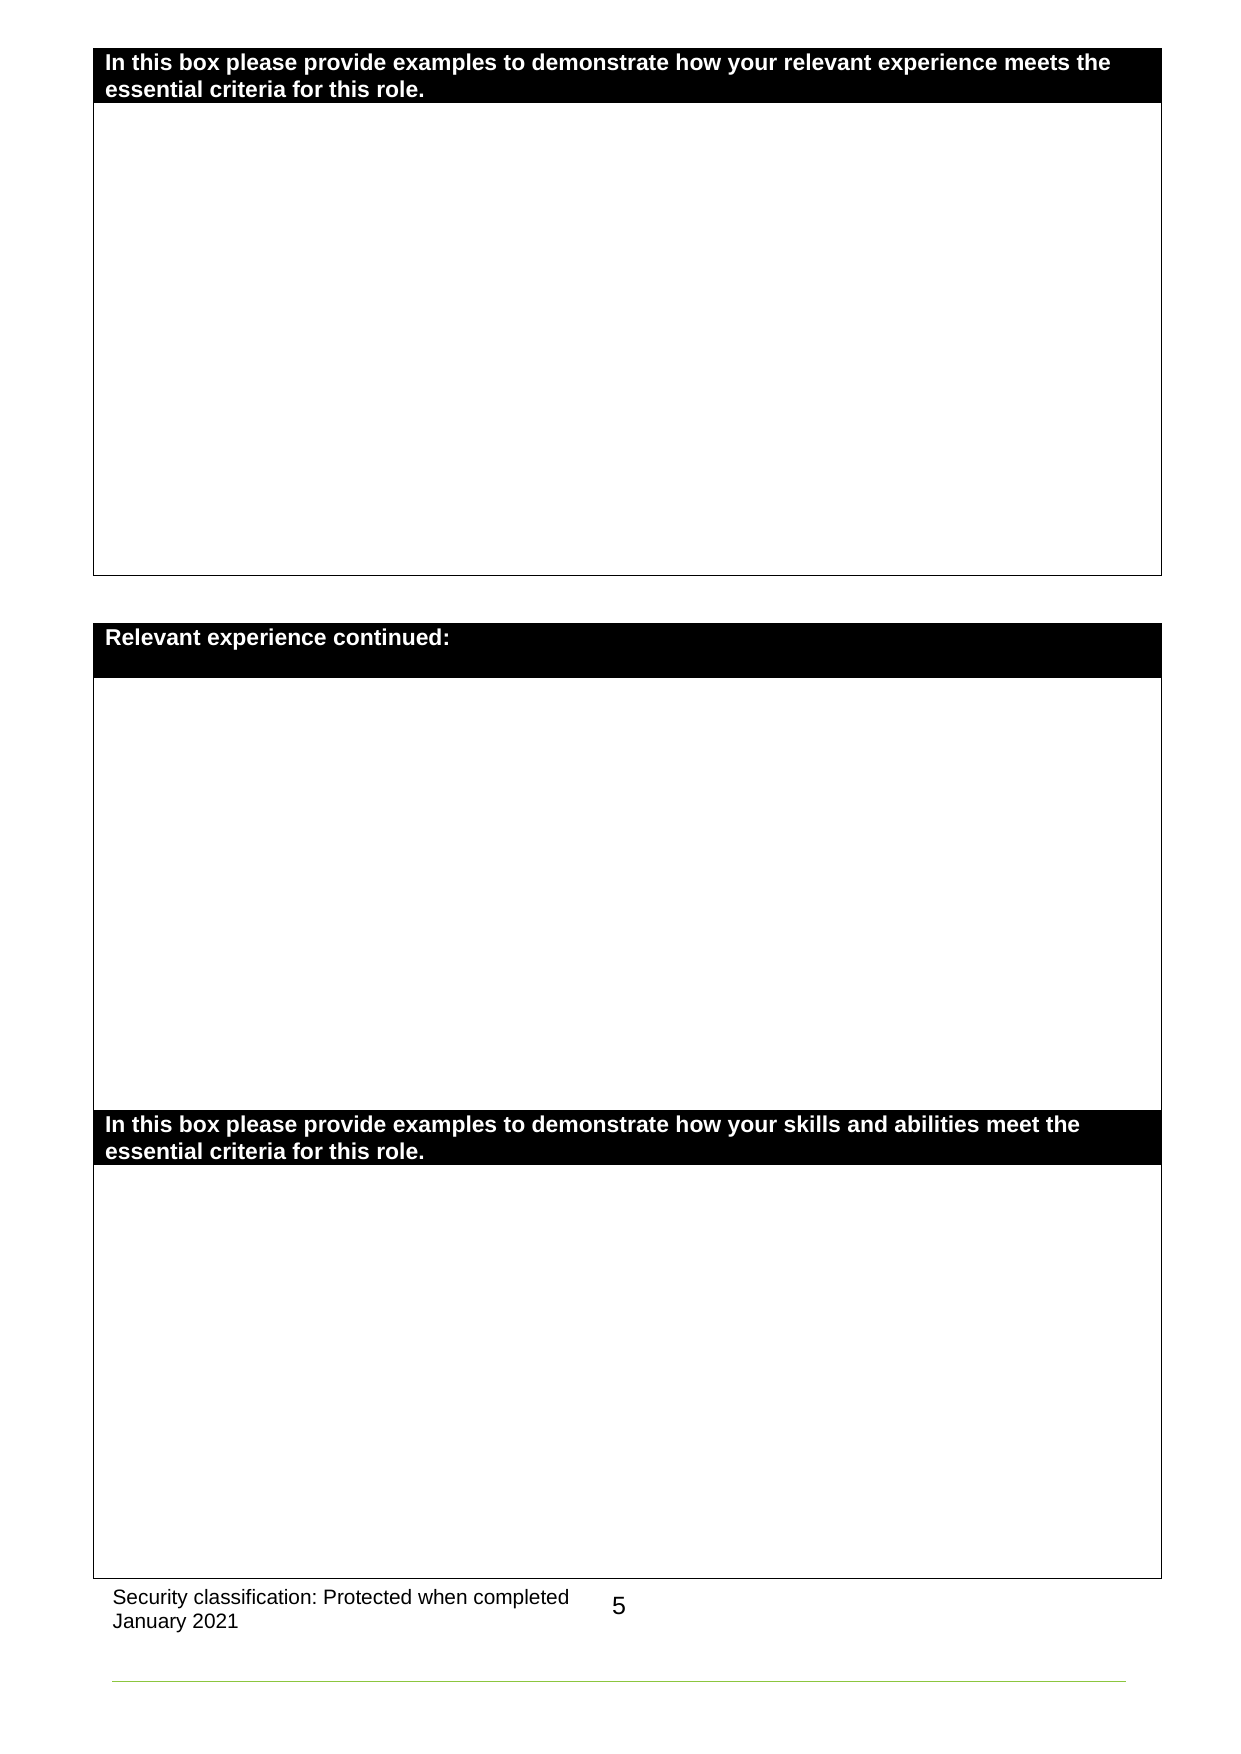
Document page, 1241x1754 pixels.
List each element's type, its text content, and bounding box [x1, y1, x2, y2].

table_cell In this box please provide examples to demonstrate how your skills and abilities meet the essential criteria for this role. [94, 1111, 1161, 1164]
table_cell [94, 1165, 1161, 1578]
table_cell In this box please provide examples to demonstrate how your relevant experience meets the essential criteria for this role. [94, 49, 1161, 102]
table_cell [94, 103, 1161, 574]
table_header Relevant experience continued: [94, 624, 1161, 677]
table_cell [94, 678, 1161, 1110]
